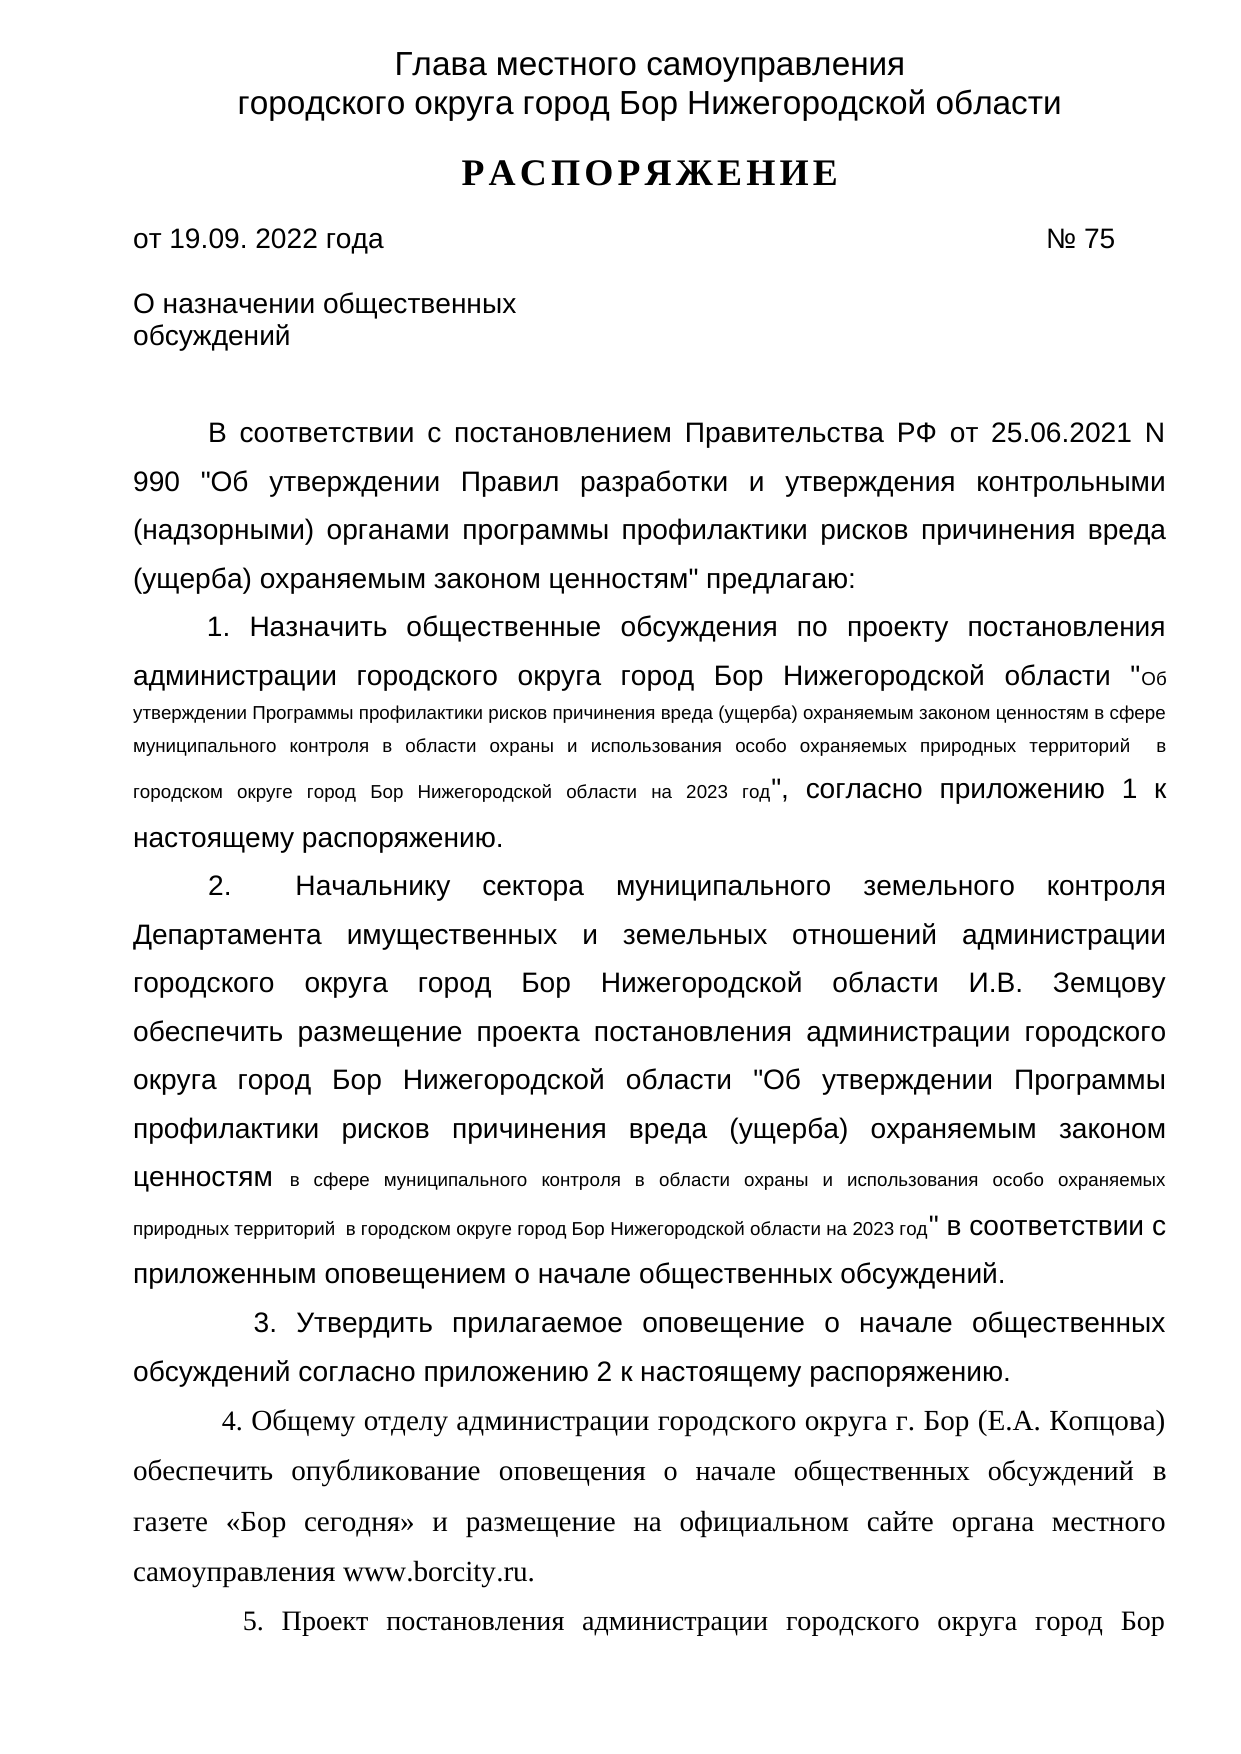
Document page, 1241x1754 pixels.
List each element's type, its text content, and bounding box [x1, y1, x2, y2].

text от 19.09. 2022 года № 75 [133, 222, 1167, 254]
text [133, 1604, 1167, 1637]
text 3. Утвердить прилагаемое оповещение о начале общественных обсуждений согласно приложению 2 к настоящему распоряжению. [133, 1306, 1167, 1387]
text О назначении общественных [133, 287, 1167, 319]
text Глава местного самоуправления [133, 44, 1167, 83]
text городского округа город Бор Нижегородской области [133, 83, 1167, 121]
text 2. Начальнику сектора муниципального земельного контроля Департамента имущественных и земельных отношений администрации городского округа город Бор Нижегородской области И.В. Земцову обеспечить размещение проекта постановления администрации городского округа город Бор Нижегородской области "Об утверждении Программы профилактики рисков причинения вреда (ущерба) охраняемым законом ценностям в сфере муниципального контроля в области охраны и использования особо охраняемых природных территорий в городском округе город Бор Нижегородской области на 2023 год" в соответствии с приложенным оповещением о начале общественных обсуждений. [133, 869, 1167, 1290]
text РАСПОРЯЖЕНИЕ [133, 150, 1167, 193]
text обсуждений [133, 319, 1167, 351]
text В соответствии с постановлением Правительства РФ от 25.06.2021 N 990 "Об утверждении Правил разработки и утверждения контрольными (надзорными) органами программы профилактики рисков причинения вреда (ущерба) охраняемым законом ценностям" предлагаю: [133, 416, 1167, 594]
text 1. Назначить общественные обсуждения по проекту постановления администрации городского округа город Бор Нижегородской области "Об утверждении Программы профилактики рисков причинения вреда (ущерба) охраняемым законом ценностям в сфере муниципального контроля в области охраны и использования особо охраняемых природных территорий в городском округе город Бор Нижегородской области на 2023 год", согласно приложению 1 к настоящему распоряжению. [133, 610, 1167, 853]
text 4. Общему отделу администрации городского округа г. Бор (Е.А. Копцова) обеспечить опубликование оповещения о начале общественных обсуждений в газете «Бор сегодня» и размещение на официальном сайте органа местного самоуправления www.borcity.ru. [133, 1403, 1167, 1588]
